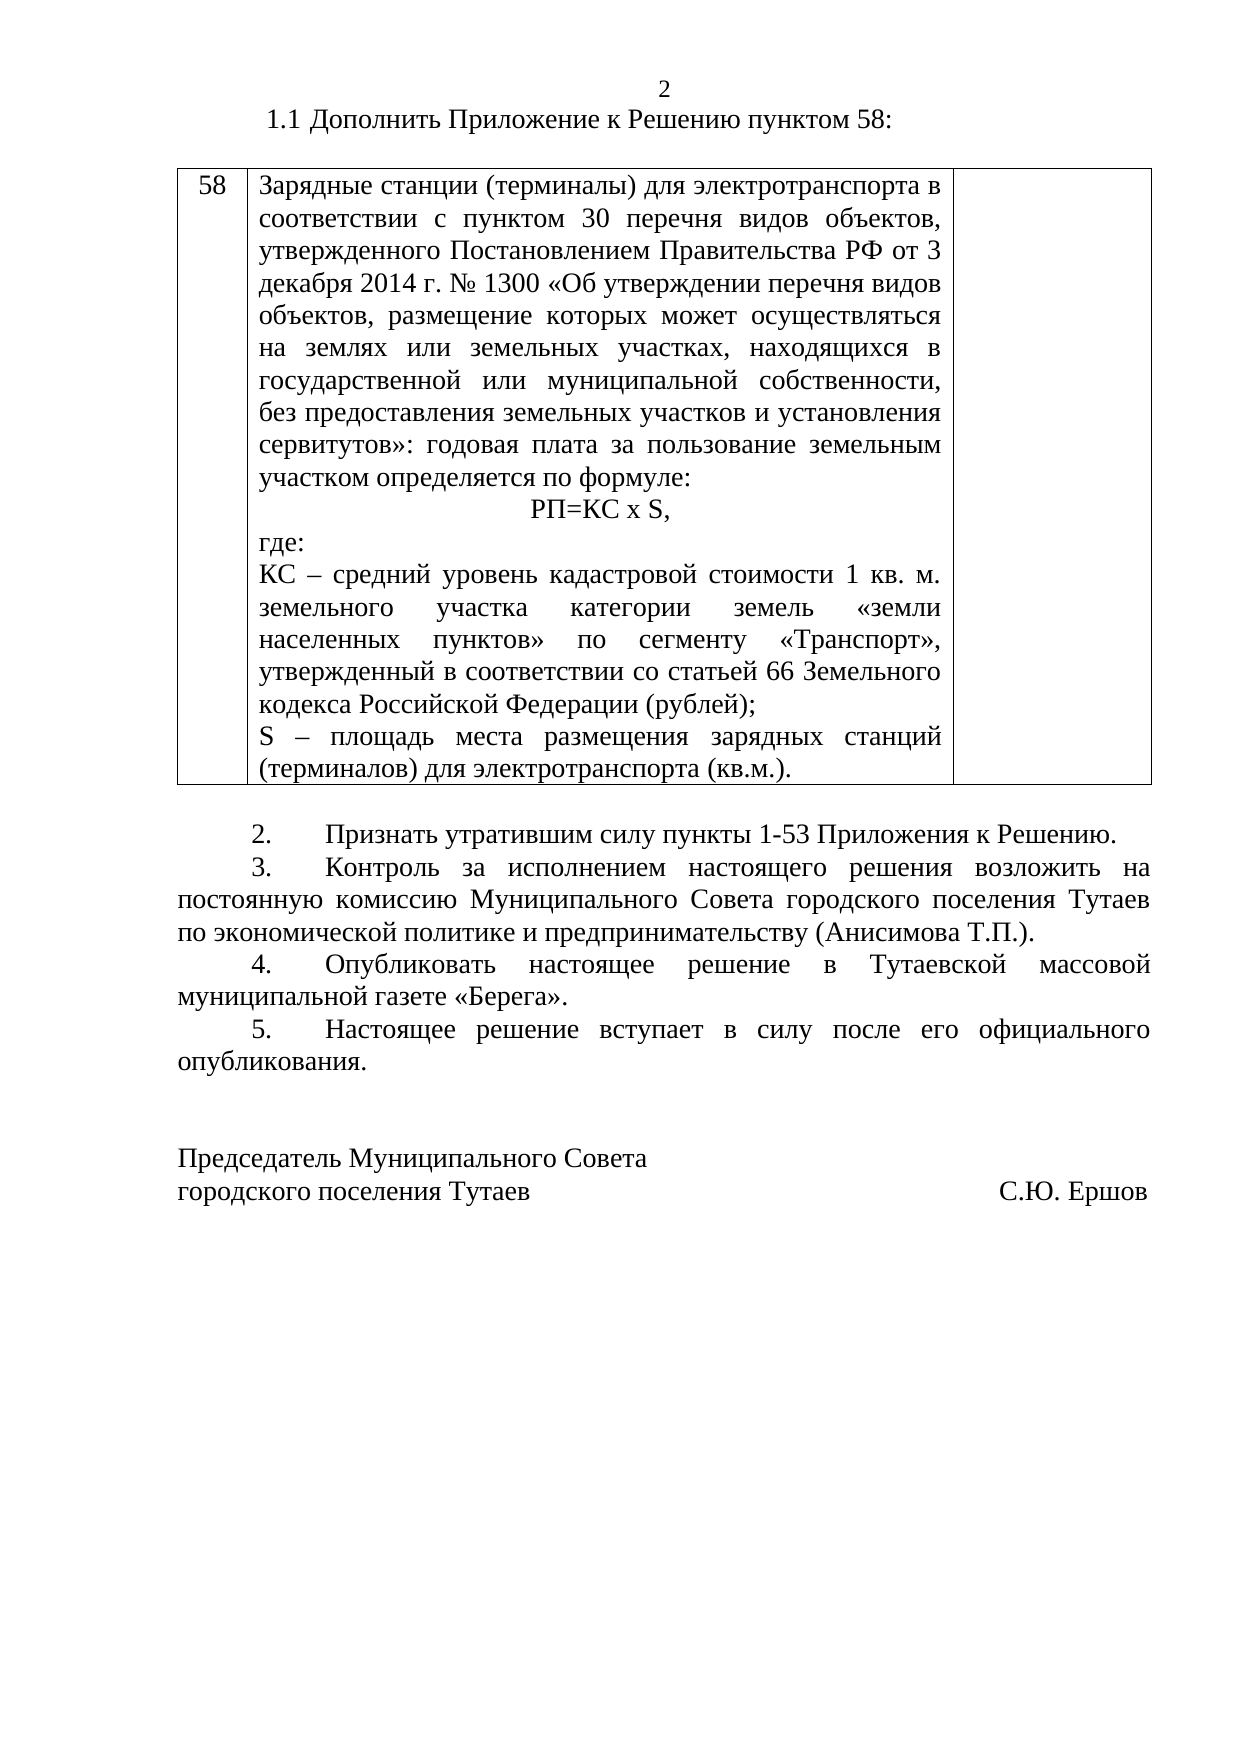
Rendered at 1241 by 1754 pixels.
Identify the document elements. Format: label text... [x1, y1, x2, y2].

list Дополнить Приложение к Решению пунктом 58: [266, 103, 1152, 135]
table_header [954, 169, 1151, 784]
table_header 58 [178, 169, 247, 784]
list Настоящее решение вступает в силу после его официального опубликования. [177, 1012, 1152, 1077]
text городского поселения Тутаев С.Ю. Ершов [177, 1174, 1152, 1206]
table_header Зарядные станции (терминалы) для электротранспорта в соответствии с пунктом 30 перечня видов объектов, утвержденного Постановлением Правительства РФ от 3 декабря 2014 г. № 1300 «Об утверждении перечня видов объектов, размещение которых может осуществляться на землях или земельных участках, находящихся в государственной или муниципальной собственности, без предоставления земельных участков и установления сервитутов»: годовая плата за пользование земельным участком определяется по формуле: РП=КС х S, где: КС – средний уровень кадастровой стоимости 1 кв. м. земельного участка категории земель «земли населенных пунктов» по сегменту «Транспорт», утвержденный в соответствии со статьей 66 Земельного кодекса Российской Федерации (рублей); S – площадь места размещения зарядных станций (терминалов) для электротранспорта (кв.м.). [248, 169, 953, 784]
list Контроль за исполнением настоящего решения возложить на постоянную комиссию Муниципального Совета городского поселения Тутаев по экономической политике и предпринимательству (Анисимова Т.П.). [177, 850, 1152, 947]
list Опубликовать настоящее решение в Тутаевской массовой муниципальной газете «Берега». [177, 947, 1152, 1012]
text Председатель Муниципального Совета [177, 1141, 1152, 1174]
list Признать утратившим силу пункты 1-53 Приложения к Решению. [177, 817, 1152, 850]
